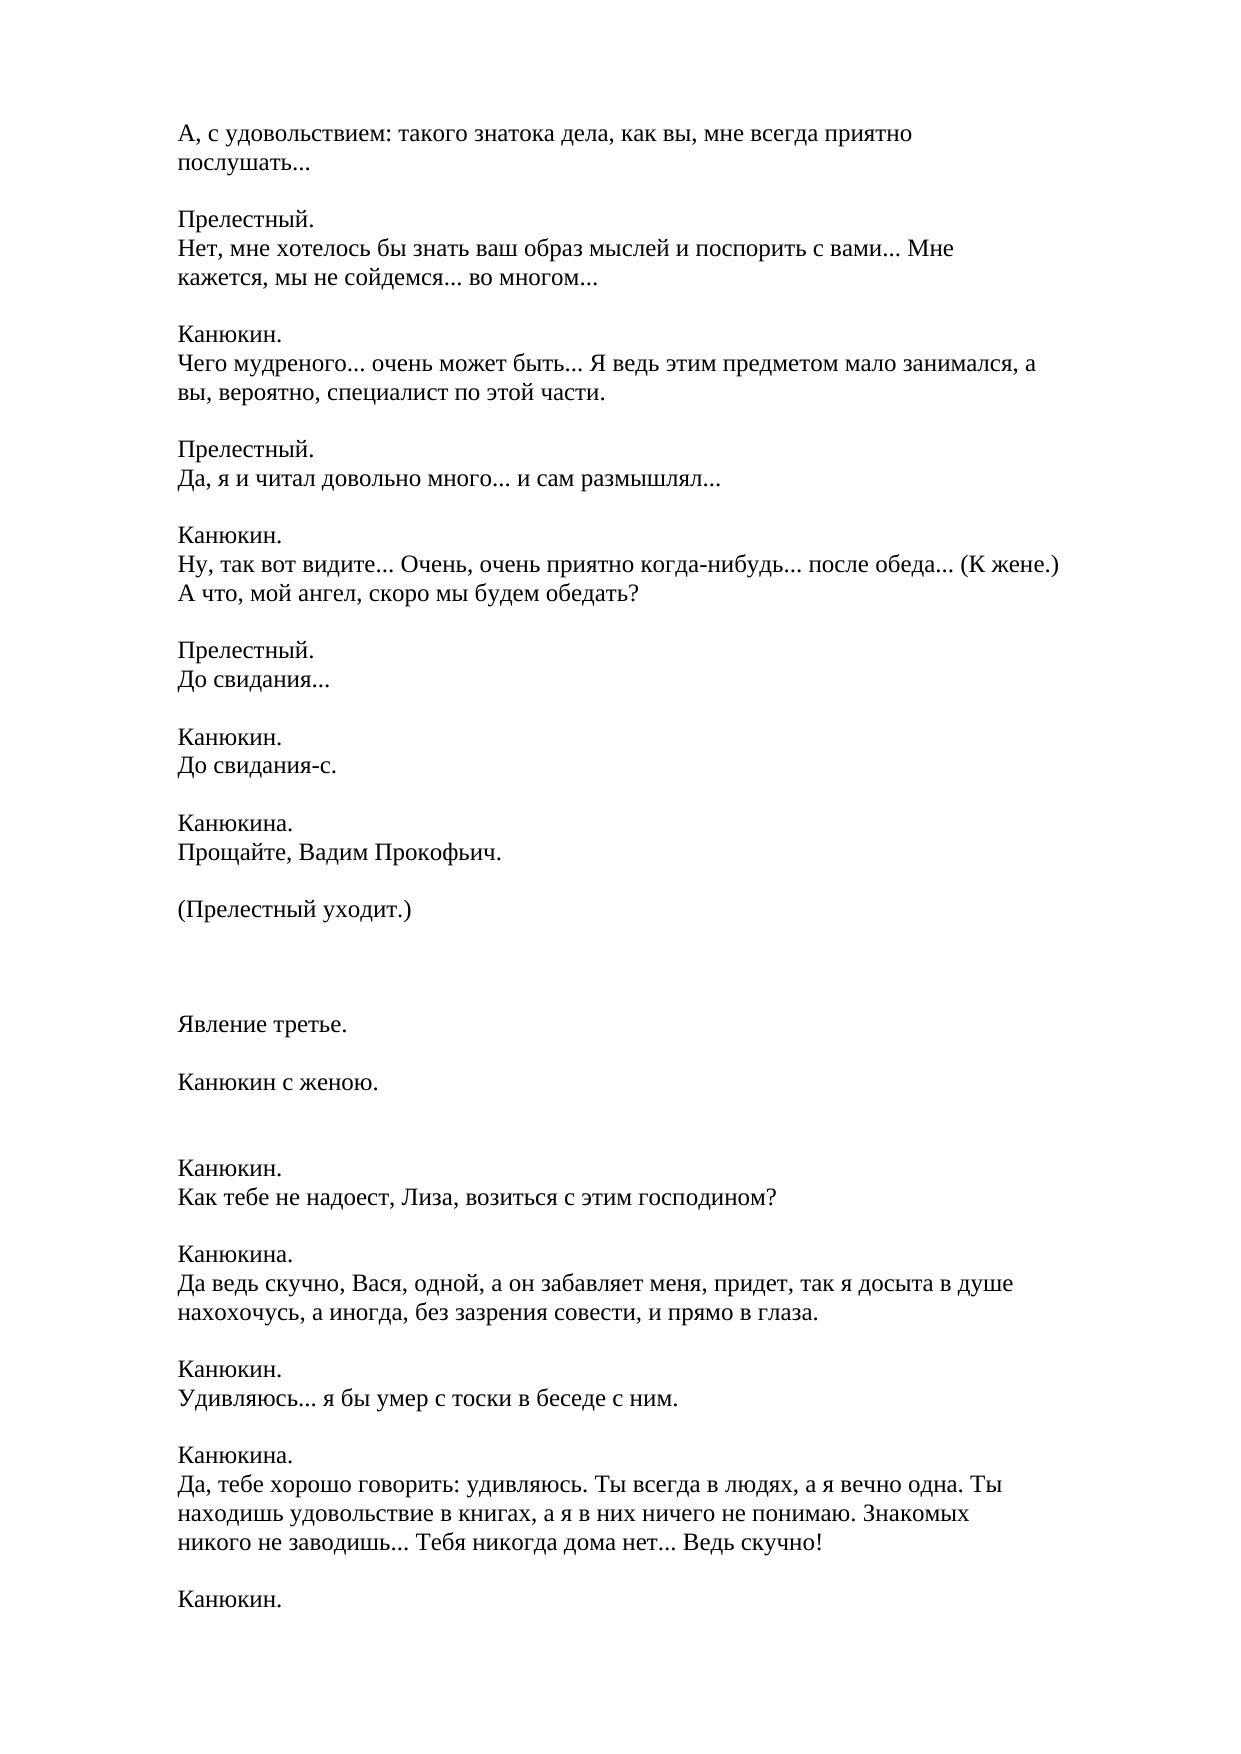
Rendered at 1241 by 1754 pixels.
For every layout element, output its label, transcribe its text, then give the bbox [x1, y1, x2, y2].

text Прелестный. [177, 434, 1152, 463]
text Прелестный. [177, 204, 1152, 233]
text Явление третье. [177, 1009, 1152, 1038]
text нахохочусь, а иногда, без зазрения совести, и прямо в глаза. [177, 1297, 1152, 1326]
text Канюкина. [177, 1441, 1152, 1469]
text Канюкин с женою. [177, 1067, 1152, 1096]
text Чего мудреного... очень может быть... Я ведь этим предметом мало занимался, а [177, 348, 1152, 377]
text кажется, мы не сойдемся... во многом... [177, 262, 1152, 291]
text Канюкин. [177, 319, 1152, 348]
text Нет, мне хотелось бы знать ваш образ мыслей и поспорить с вами... Мне [177, 233, 1152, 262]
text А, с удовольствием: такого знатока дела, как вы, мне всегда приятно [177, 118, 1152, 147]
text Канюкина. [177, 808, 1152, 837]
text Как тебе не надоест, Лиза, возиться с этим господином? [177, 1182, 1152, 1211]
text Канюкин. [177, 1153, 1152, 1182]
text А что, мой ангел, скоро мы будем обедать? [177, 578, 1152, 607]
text Да ведь скучно, Вася, одной, а он забавляет меня, придет, так я досыта в душе [177, 1268, 1152, 1297]
text послушать... [177, 147, 1152, 176]
text (Прелестный уходит.) [177, 894, 1152, 923]
text Канюкин. [177, 521, 1152, 549]
text никого не заводишь... Тебя никогда дома нет... Ведь скучно! [177, 1527, 1152, 1556]
text Канюкина. [177, 1239, 1152, 1268]
text Канюкин. [177, 722, 1152, 751]
text Канюкин. [177, 1354, 1152, 1383]
text Да, я и читал довольно много... и сам размышлял... [177, 463, 1152, 492]
text вы, вероятно, специалист по этой части. [177, 377, 1152, 406]
text Прощайте, Вадим Прокофьич. [177, 837, 1152, 866]
text Удивляюсь... я бы умер с тоски в беседе с ним. [177, 1383, 1152, 1412]
text Прелестный. [177, 636, 1152, 664]
text До свидания-с. [177, 751, 1152, 779]
text Канюкин. [177, 1584, 1152, 1613]
text находишь удовольствие в книгах, а я в них ничего не понимаю. Знакомых [177, 1498, 1152, 1527]
text Да, тебе хорошо говорить: удивляюсь. Ты всегда в людях, а я вечно одна. Ты [177, 1469, 1152, 1498]
text До свидания... [177, 664, 1152, 693]
text Ну, так вот видите... Очень, очень приятно когда-нибудь... после обеда... (К жене.) [177, 549, 1152, 578]
